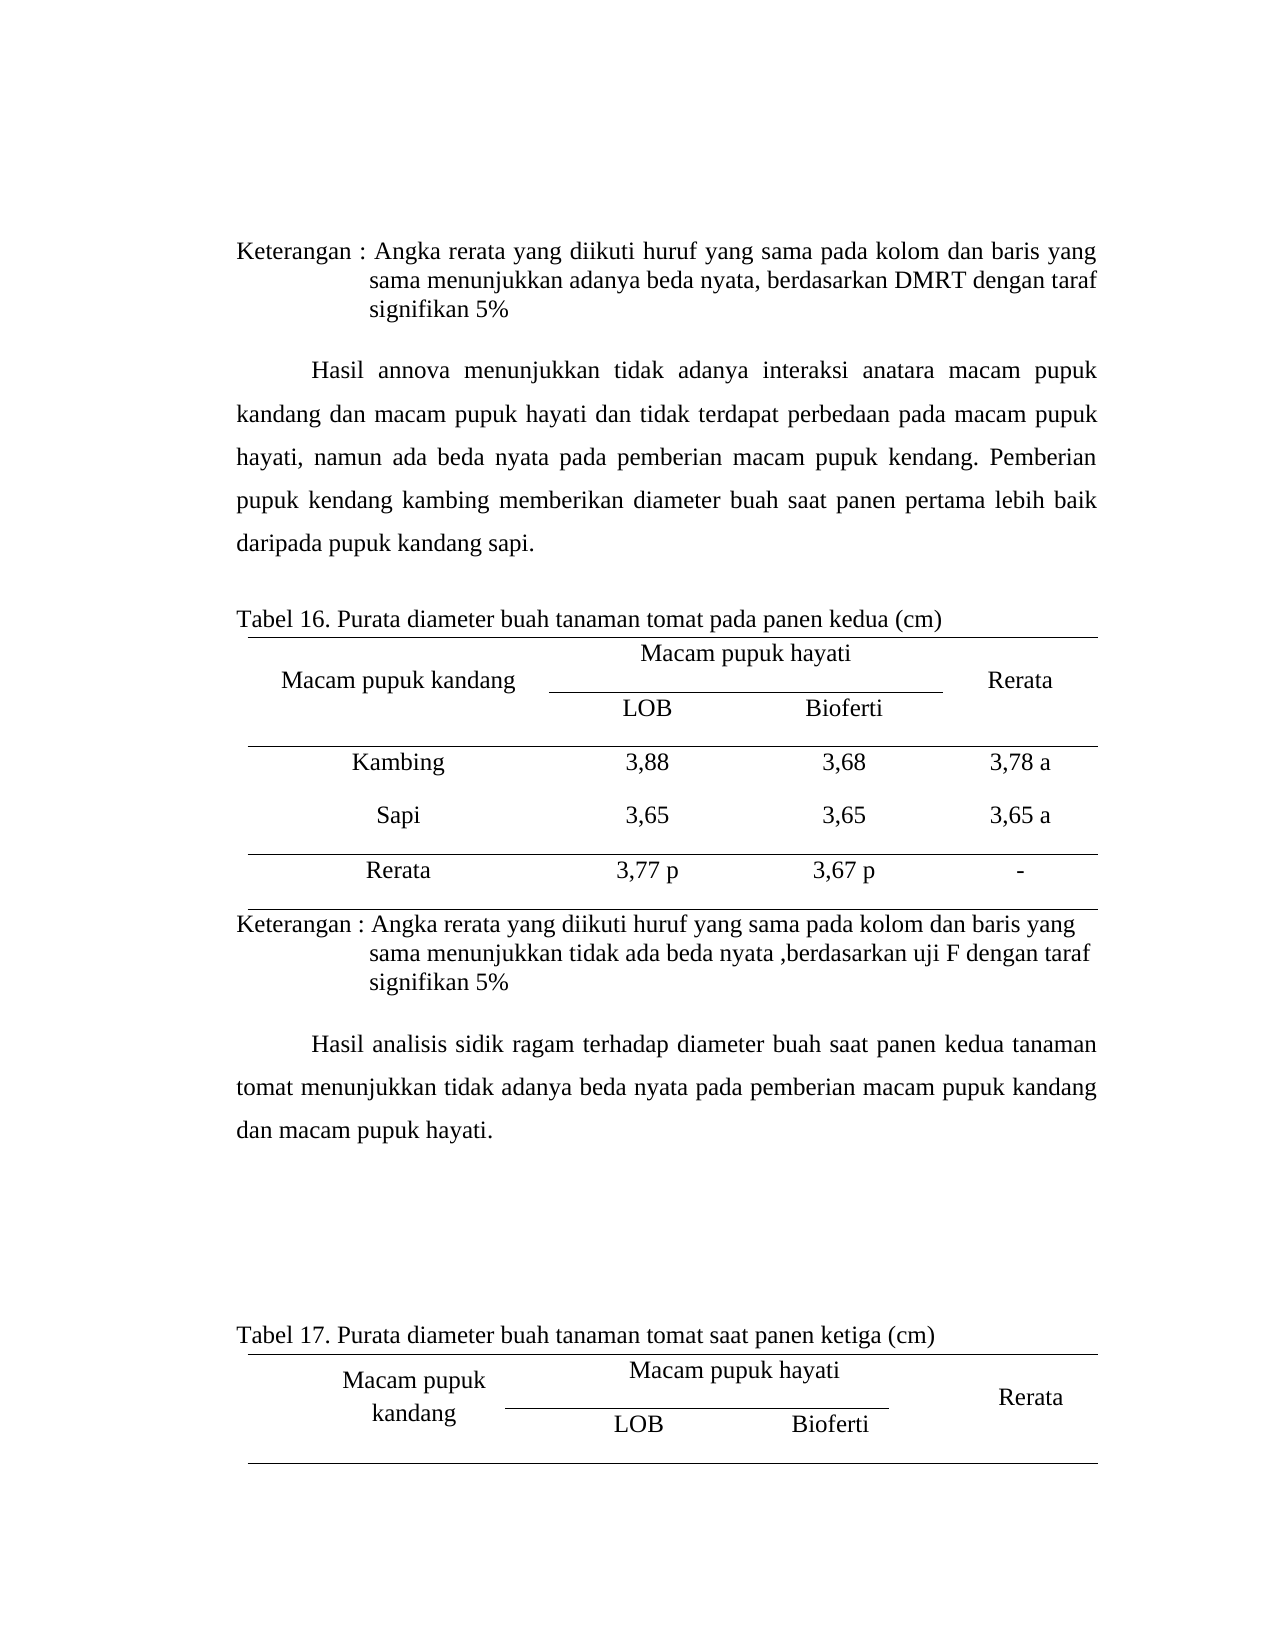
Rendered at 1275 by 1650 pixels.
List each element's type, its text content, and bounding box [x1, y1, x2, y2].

list Hasil analisis sidik ragam terhadap diameter buah saat panen kedua tanaman tomat menunjukkan tidak adanya beda nyata pada pemberian macam pupuk kandang dan macam pupuk hayati. [236, 1029, 1098, 1144]
table_header Rerata [889, 1355, 1098, 1463]
table_cell 3,65 a [943, 801, 1098, 854]
table_cell LOB [505, 1409, 697, 1463]
table_cell 3,65 [549, 801, 746, 854]
text Keterangan : Angka rerata yang diikuti huruf yang sama pada kolom dan baris yang sama menunjukkan adanya beda nyata, berdasarkan DMRT dengan taraf signifikan 5% [236, 236, 1098, 322]
list Tabel 17. Purata diameter buah tanaman tomat saat panen ketiga (cm) [236, 1321, 1098, 1349]
table_header Macam pupuk hayati [505, 1355, 888, 1408]
table_cell 3,65 [746, 801, 942, 854]
table_header Macam pupuk kandang [248, 1355, 505, 1463]
table_header Macam pupuk hayati [549, 638, 942, 692]
table_cell 3,68 [746, 747, 942, 801]
table_cell 3,77 p [549, 855, 746, 908]
table_cell 3,67 p [746, 855, 942, 908]
text Hasil annova menunjukkan tidak adanya interaksi anatara macam pupuk kandang dan macam pupuk hayati dan tidak terdapat perbedaan pada macam pupuk hayati, namun ada beda nyata pada pemberian macam pupuk kendang. Pemberian pupuk kendang kambing memberikan diameter buah saat panen pertama lebih baik daripada pupuk kandang sapi. [236, 356, 1098, 557]
table_cell LOB [549, 693, 746, 746]
table_header Rerata [943, 638, 1098, 746]
table_cell 3,88 [549, 747, 746, 801]
table_cell Bioferti [697, 1409, 888, 1463]
table_cell Bioferti [746, 693, 942, 746]
table_cell Sapi [248, 801, 549, 854]
table_cell 3,78 a [943, 747, 1098, 801]
text Tabel 16. Purata diameter buah tanaman tomat pada panen kedua (cm) [236, 604, 1098, 633]
list Keterangan : Angka rerata yang diikuti huruf yang sama pada kolom dan baris yang sama menunjukkan tidak ada beda nyata ,berdasarkan uji F dengan taraf signifikan 5% [236, 909, 1098, 996]
table_cell Kambing [248, 747, 549, 801]
table_cell - [943, 855, 1098, 908]
table_cell Rerata [248, 855, 549, 908]
table_header Macam pupuk kandang [248, 638, 549, 746]
